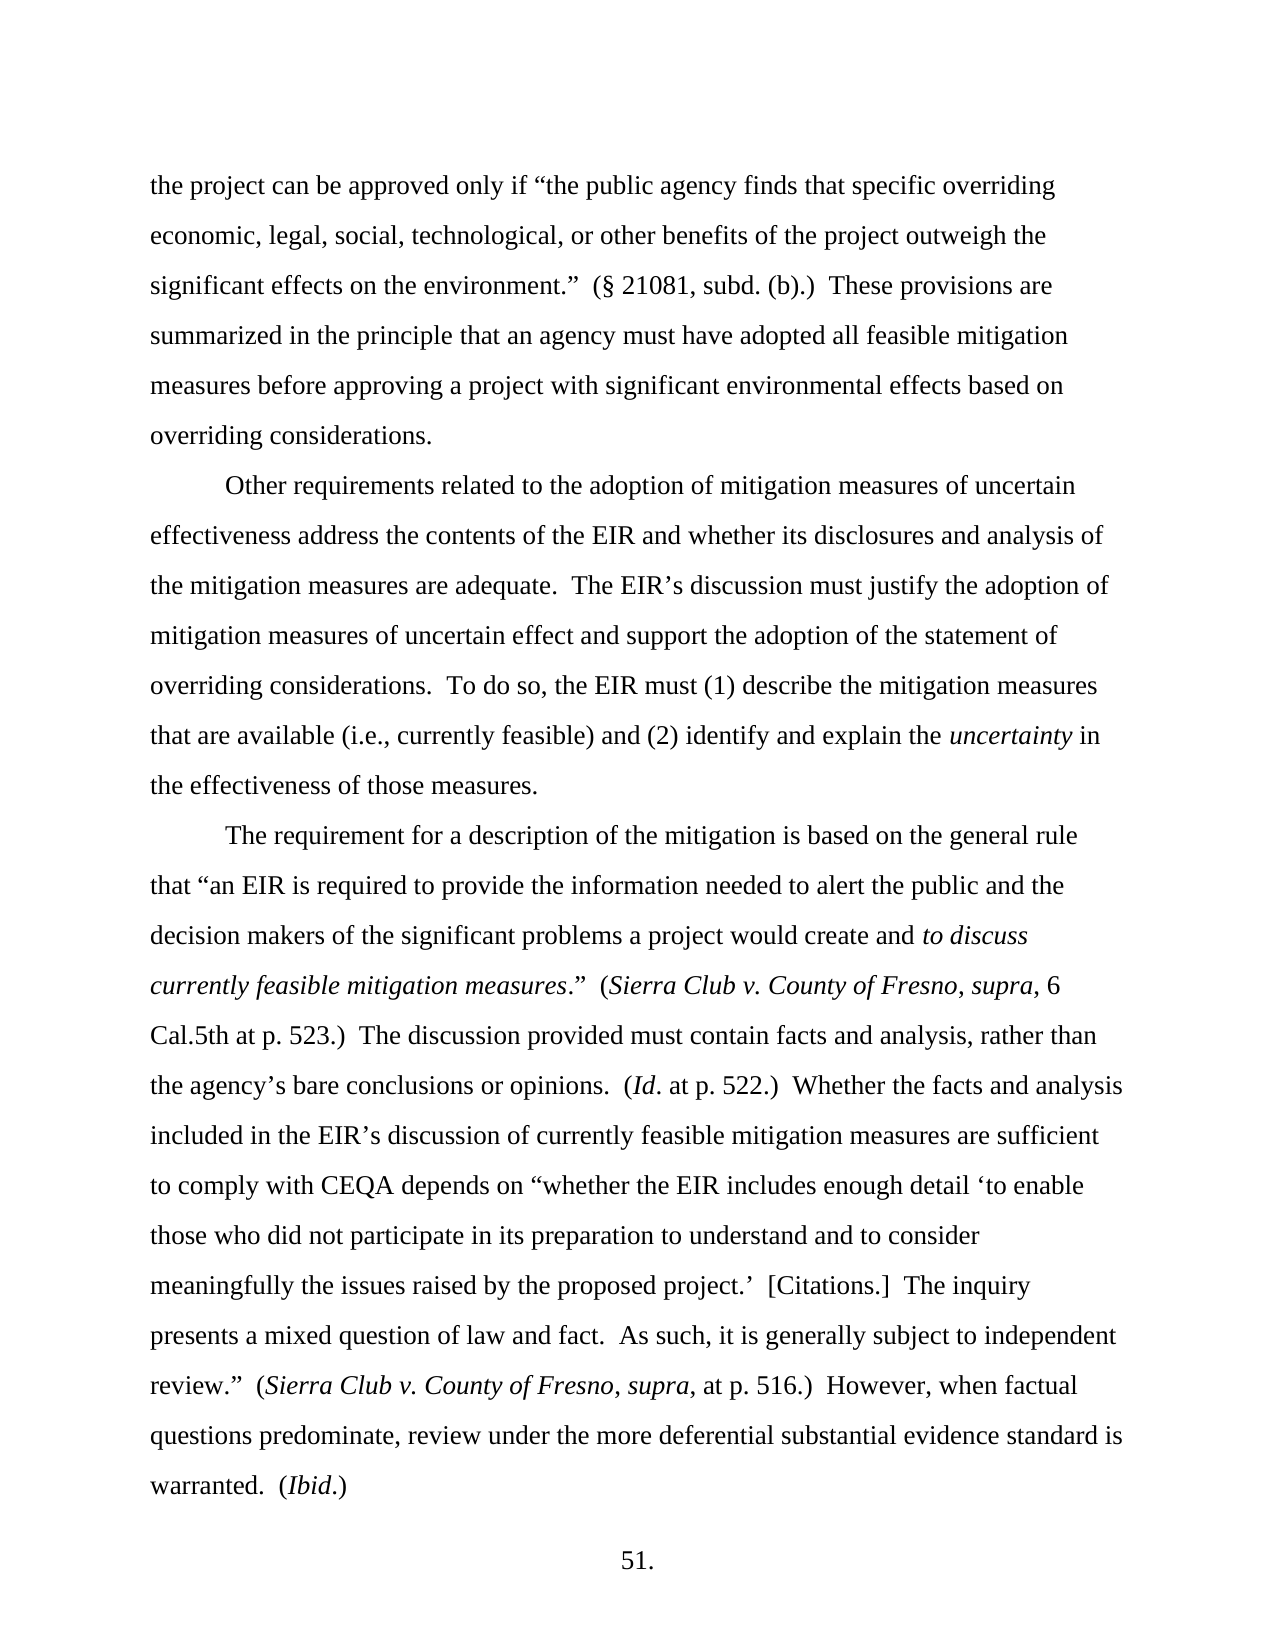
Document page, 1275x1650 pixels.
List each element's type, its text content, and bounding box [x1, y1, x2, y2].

text The requirement for a description of the mitigation is based on the general rule that “an EIR is required to provide the information needed to alert the public and the decision makers of the significant problems a project would create and to discuss currently feasible mitigation measures.” (Sierra Club v. County of Fresno, supra, 6 Cal.5th at p. 523.) The discussion provided must contain facts and analysis, rather than the agency’s bare conclusions or opinions. (Id. at p. 522.) Whether the facts and analysis included in the EIR’s discussion of currently feasible mitigation measures are sufficient to comply with CEQA depends on “whether the EIR includes enough detail ‘to enable those who did not participate in its preparation to understand and to consider meaningfully the issues raised by the proposed project.’ [Citations.] The inquiry presents a mixed question of law and fact. As such, it is generally subject to independent review.” (Sierra Club v. County of Fresno, supra, at p. 516.) However, when factual questions predominate, review under the more deferential substantial evidence standard is warranted. (Ibid.) [150, 800, 1125, 1500]
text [150, 150, 1125, 450]
text Other requirements related to the adoption of mitigation measures of uncertain effectiveness address the contents of the EIR and whether its disclosures and analysis of the mitigation measures are adequate. The EIR’s discussion must justify the adoption of mitigation measures of uncertain effect and support the adoption of the statement of overriding considerations. To do so, the EIR must (1) describe the mitigation measures that are available (i.e., currently feasible) and (2) identify and explain the uncertainty in the effectiveness of those measures. [150, 450, 1125, 800]
